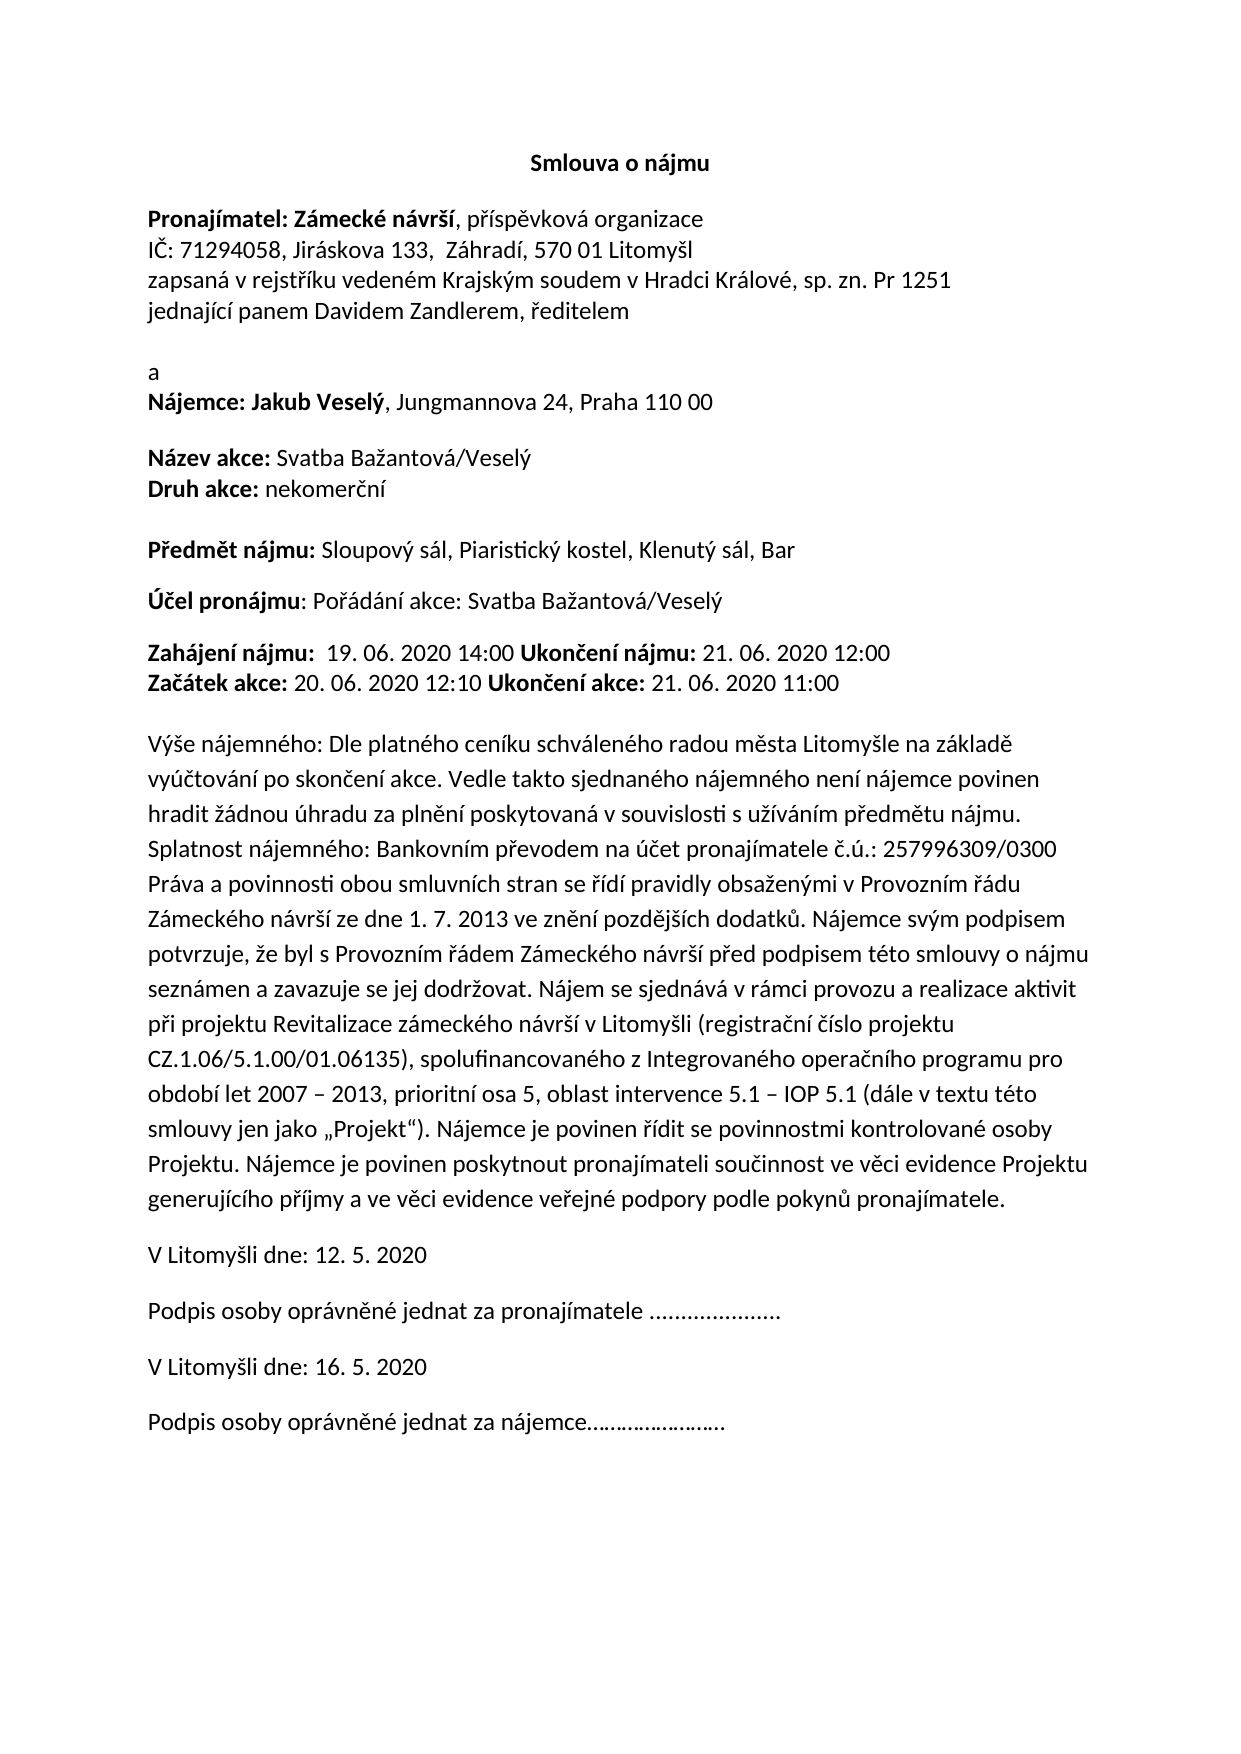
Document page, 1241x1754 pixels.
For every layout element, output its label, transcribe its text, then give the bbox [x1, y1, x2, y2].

text Zahájení nájmu: 19. 06. 2020 14:00 Ukončení nájmu: 21. 06. 2020 12:00 [148, 637, 1093, 667]
text Podpis osoby oprávněné jednat za pronajímatele ..................... [148, 1295, 1093, 1325]
text V Litomyšli dne: 12. 5. 2020 [148, 1239, 1093, 1269]
text jednající panem Davidem Zandlerem, ředitelem [148, 295, 1093, 326]
text zapsaná v rejstříku vedeném Krajským soudem v Hradci Králové, sp. zn. Pr 1251 [148, 264, 1093, 295]
text Předmět nájmu: Sloupový sál, Piaristický kostel, Klenutý sál, Bar [148, 534, 1093, 564]
text Pronajímatel: Zámecké návrší, příspěvková organizace [148, 203, 1093, 234]
text Začátek akce: 20. 06. 2020 12:10 Ukončení akce: 21. 06. 2020 11:00 [148, 667, 1093, 698]
text Název akce: Svatba Bažantová/Veselý [148, 442, 1093, 473]
text Účel pronájmu: Pořádání akce: Svatba Bažantová/Veselý [148, 585, 1093, 616]
text Nájemce: Jakub Veselý, Jungmannova 24, Praha 110 00 [148, 387, 1093, 417]
text Druh akce: nekomerční [148, 473, 1093, 503]
text Výše nájemného: Dle platného ceníku schváleného radou města Litomyšle na základě vyúčtování po skončení akce. Vedle takto sjednaného nájemného není nájemce povinen hradit žádnou úhradu za plnění poskytovaná v souvislosti s užíváním předmětu nájmu. Splatnost nájemného: Bankovním převodem na účet pronajímatele č.ú.: 257996309/0300 Práva a povinnosti obou smluvních stran se řídí pravidly obsaženými v Provozním řádu Zámeckého návrší ze dne 1. 7. 2013 ve znění pozdějších dodatků. Nájemce svým podpisem potvrzuje, že byl s Provozním řádem Zámeckého návrší před podpisem této smlouvy o nájmu seznámen a zavazuje se jej dodržovat. Nájem se sjednává v rámci provozu a realizace aktivit při projektu Revitalizace zámeckého návrší v Litomyšli (registrační číslo projektu CZ.1.06/5.1.00/01.06135), spolufinancovaného z Integrovaného operačního programu pro období let 2007 – 2013, prioritní osa 5, oblast intervence 5.1 – IOP 5.1 (dále v textu této smlouvy jen jako „Projekt“). Nájemce je povinen řídit se povinnostmi kontrolované osoby Projektu. Nájemce je povinen poskytnout pronajímateli součinnost ve věci evidence Projektu generujícího příjmy a ve věci evidence veřejné podpory podle pokynů pronajímatele. [148, 728, 1093, 1214]
text Smlouva o nájmu [148, 148, 1093, 178]
text Podpis osoby oprávněné jednat za nájemce…………………… [148, 1407, 1093, 1437]
text a [148, 356, 1093, 387]
text IČ: 71294058, Jiráskova 133, Záhradí, 570 01 Litomyšl [148, 234, 1093, 264]
text V Litomyšli dne: 16. 5. 2020 [148, 1351, 1093, 1381]
